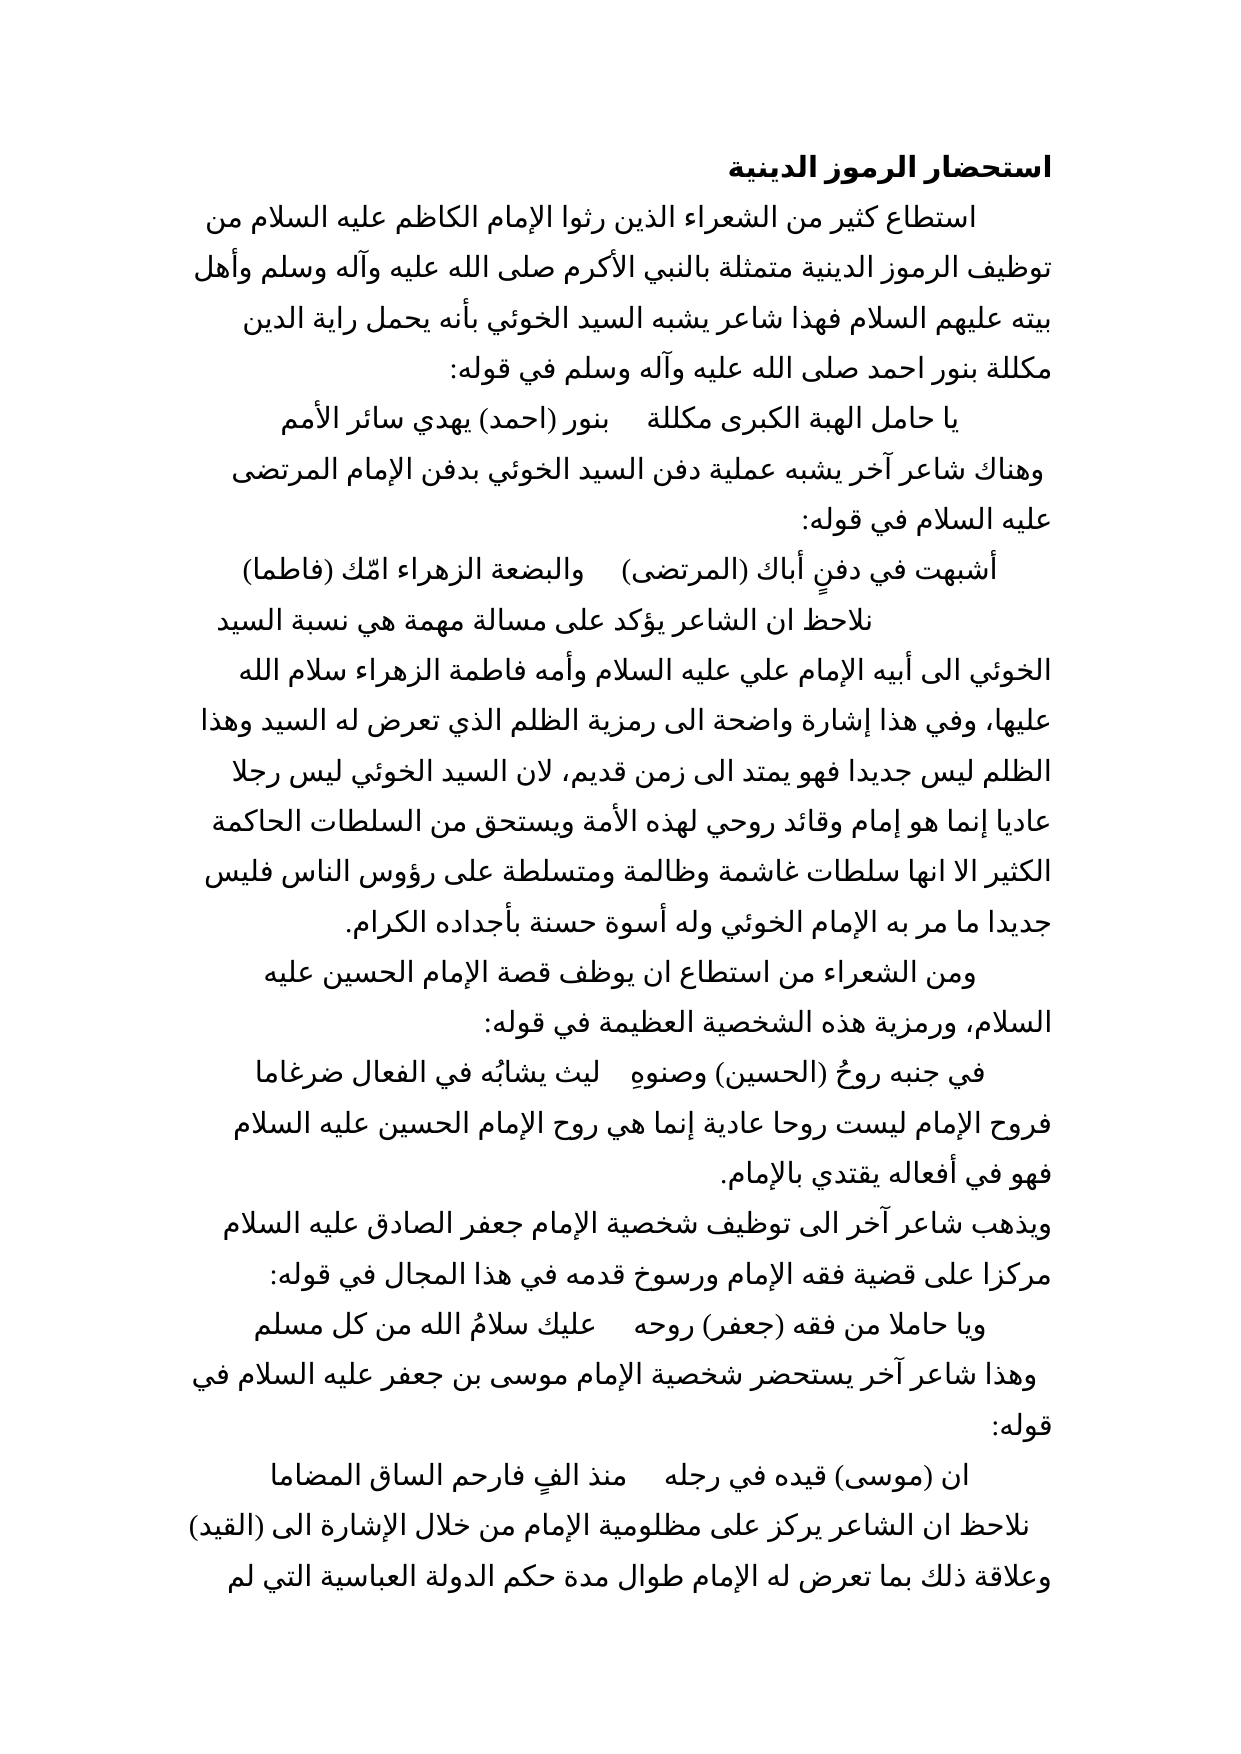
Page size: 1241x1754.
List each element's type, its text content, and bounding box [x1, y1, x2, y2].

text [187, 1508, 1053, 1592]
text أشبهت في دفنٍ أباك (المرتضى) والبضعة الزهراء امّك (فاطما) [187, 552, 1053, 586]
text في جنبه روحُ (الحسين) وصنوهِ ليث يشابُه في الفعال ضرغاما [187, 1056, 1053, 1089]
text ان (موسى) قيده في رجله منذ الفٍ فارحم الساق المضاما [187, 1458, 1053, 1492]
text ويا حاملا من فقه (جعفر) روحه عليك سلامُ الله من كل مسلم [187, 1307, 1053, 1341]
text يا حامل الهبة الكبرى مكللة بنور (احمد) يهدي سائر الأمم [187, 402, 1053, 435]
text ويذهب شاعر آخر الى توظيف شخصية الإمام جعفر الصادق عليه السلام مركزا على قضية فقه الإمام ورسوخ قدمه في هذا المجال في قوله: [187, 1207, 1053, 1290]
text نلاحظ ان الشاعر يؤكد على مسالة مهمة هي نسبة السيد الخوئي الى أبيه الإمام علي عليه السلام وأمه فاطمة الزهراء سلام الله عليها، وفي هذا إشارة واضحة الى رمزية الظلم الذي تعرض له السيد وهذا الظلم ليس جديدا فهو يمتد الى زمن قديم، لان السيد الخوئي ليس رجلا عاديا إنما هو إمام وقائد روحي لهذه الأمة ويستحق من السلطات الحاكمة الكثير الا انها سلطات غاشمة وظالمة ومتسلطة على رؤوس الناس فليس جديدا ما مر به الإمام الخوئي وله أسوة حسنة بأجداده الكرام. [187, 603, 1053, 938]
text فروح الإمام ليست روحا عادية إنما هي روح الإمام الحسين عليه السلام فهو في أفعاله يقتدي بالإمام. [187, 1106, 1053, 1190]
text استطاع كثير من الشعراء الذين رثوا الإمام الكاظم عليه السلام من توظيف الرموز الدينية متمثلة بالنبي الأكرم صلى الله عليه وآله وسلم وأهل بيته عليهم السلام فهذا شاعر يشبه السيد الخوئي بأنه يحمل راية الدين مكللة بنور احمد صلى الله عليه وآله وسلم في قوله: [187, 200, 1053, 385]
text وهذا شاعر آخر يستحضر شخصية الإمام موسى بن جعفر عليه السلام في قوله: [187, 1357, 1053, 1441]
text استحضار الرموز الدينية [187, 150, 1053, 183]
text ومن الشعراء من استطاع ان يوظف قصة الإمام الحسين عليه السلام، ورمزية هذه الشخصية العظيمة في قوله: [187, 955, 1053, 1039]
text وهناك شاعر آخر يشبه عملية دفن السيد الخوئي بدفن الإمام المرتضى عليه السلام في قوله: [187, 452, 1053, 536]
